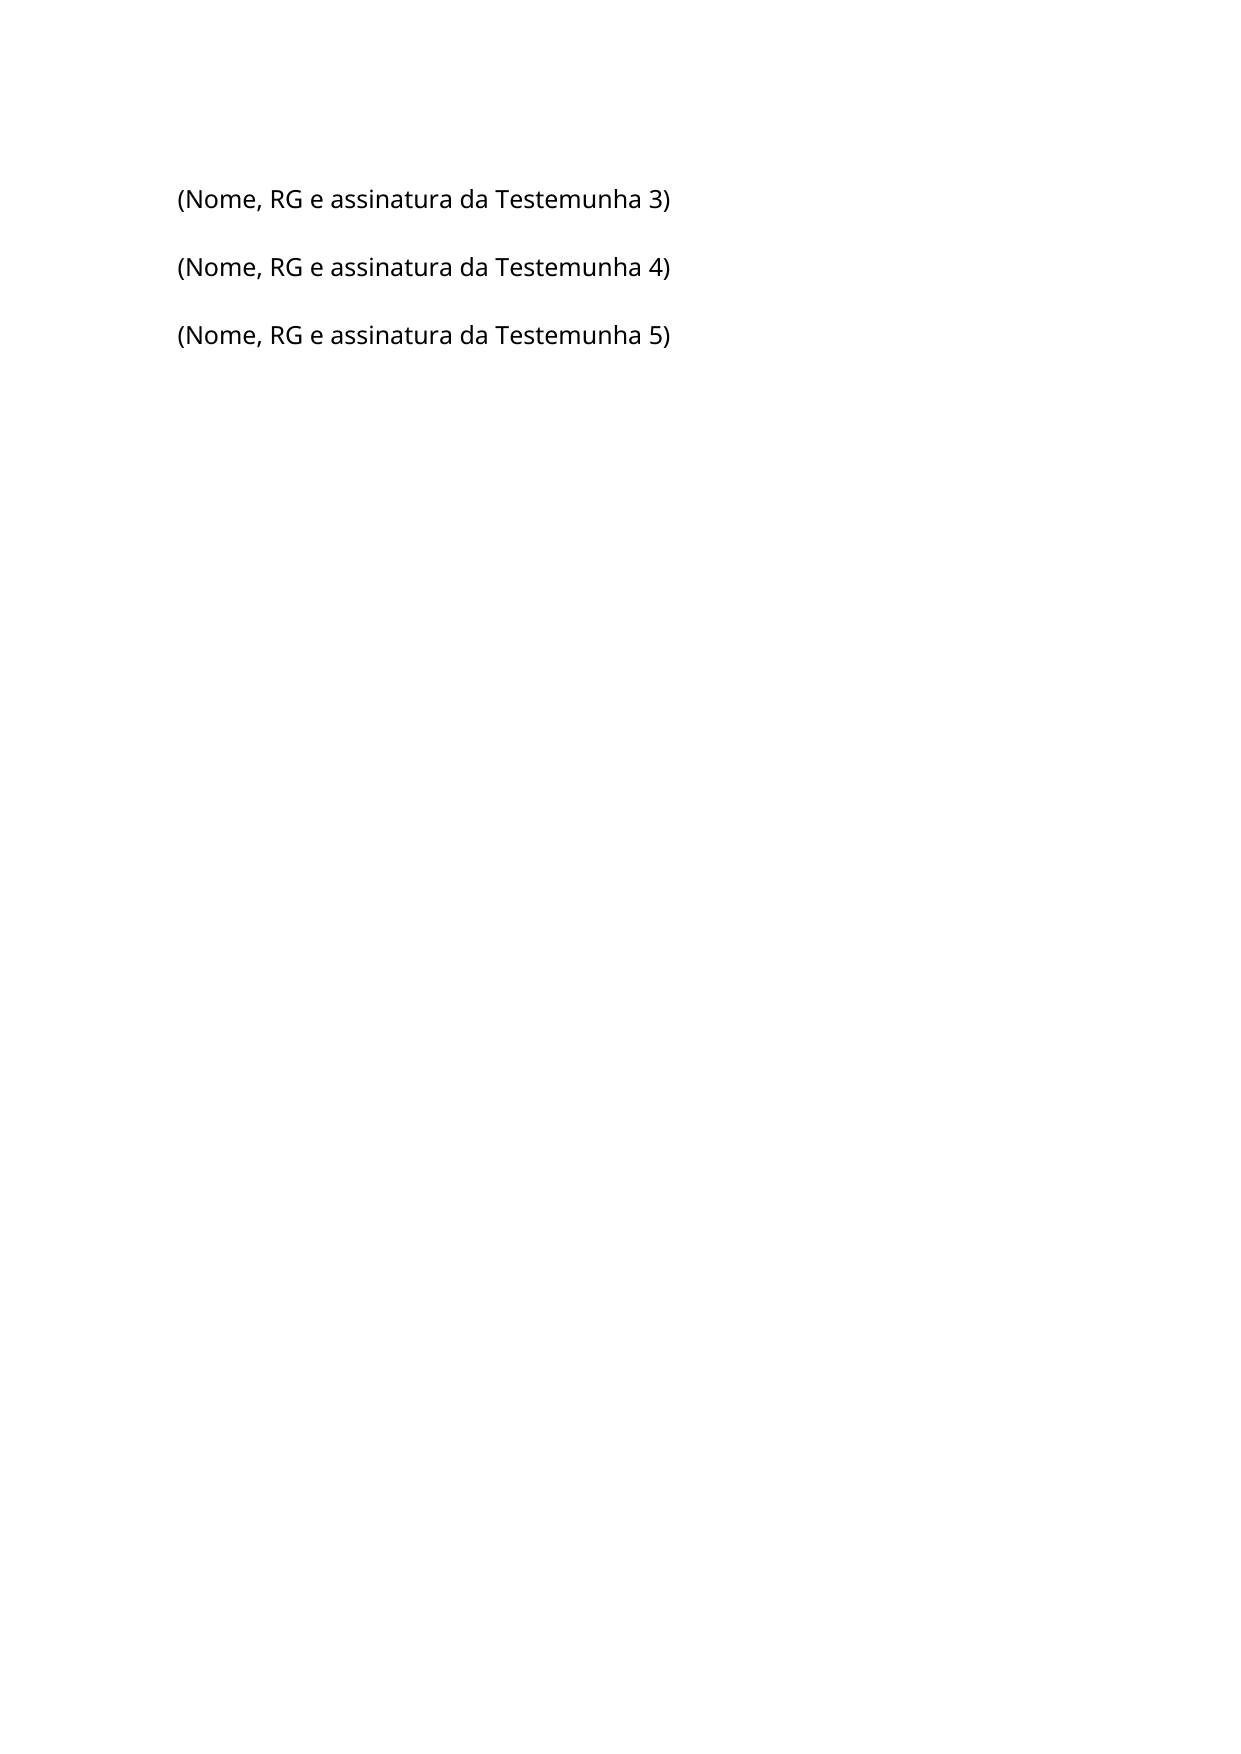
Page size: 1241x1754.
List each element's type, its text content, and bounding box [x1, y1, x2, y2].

text (Nome, RG e assinatura da Testemunha 5) [177, 318, 1063, 352]
text (Nome, RG e assinatura da Testemunha 4) [177, 250, 1063, 284]
text (Nome, RG e assinatura da Testemunha 3) [177, 182, 1063, 216]
